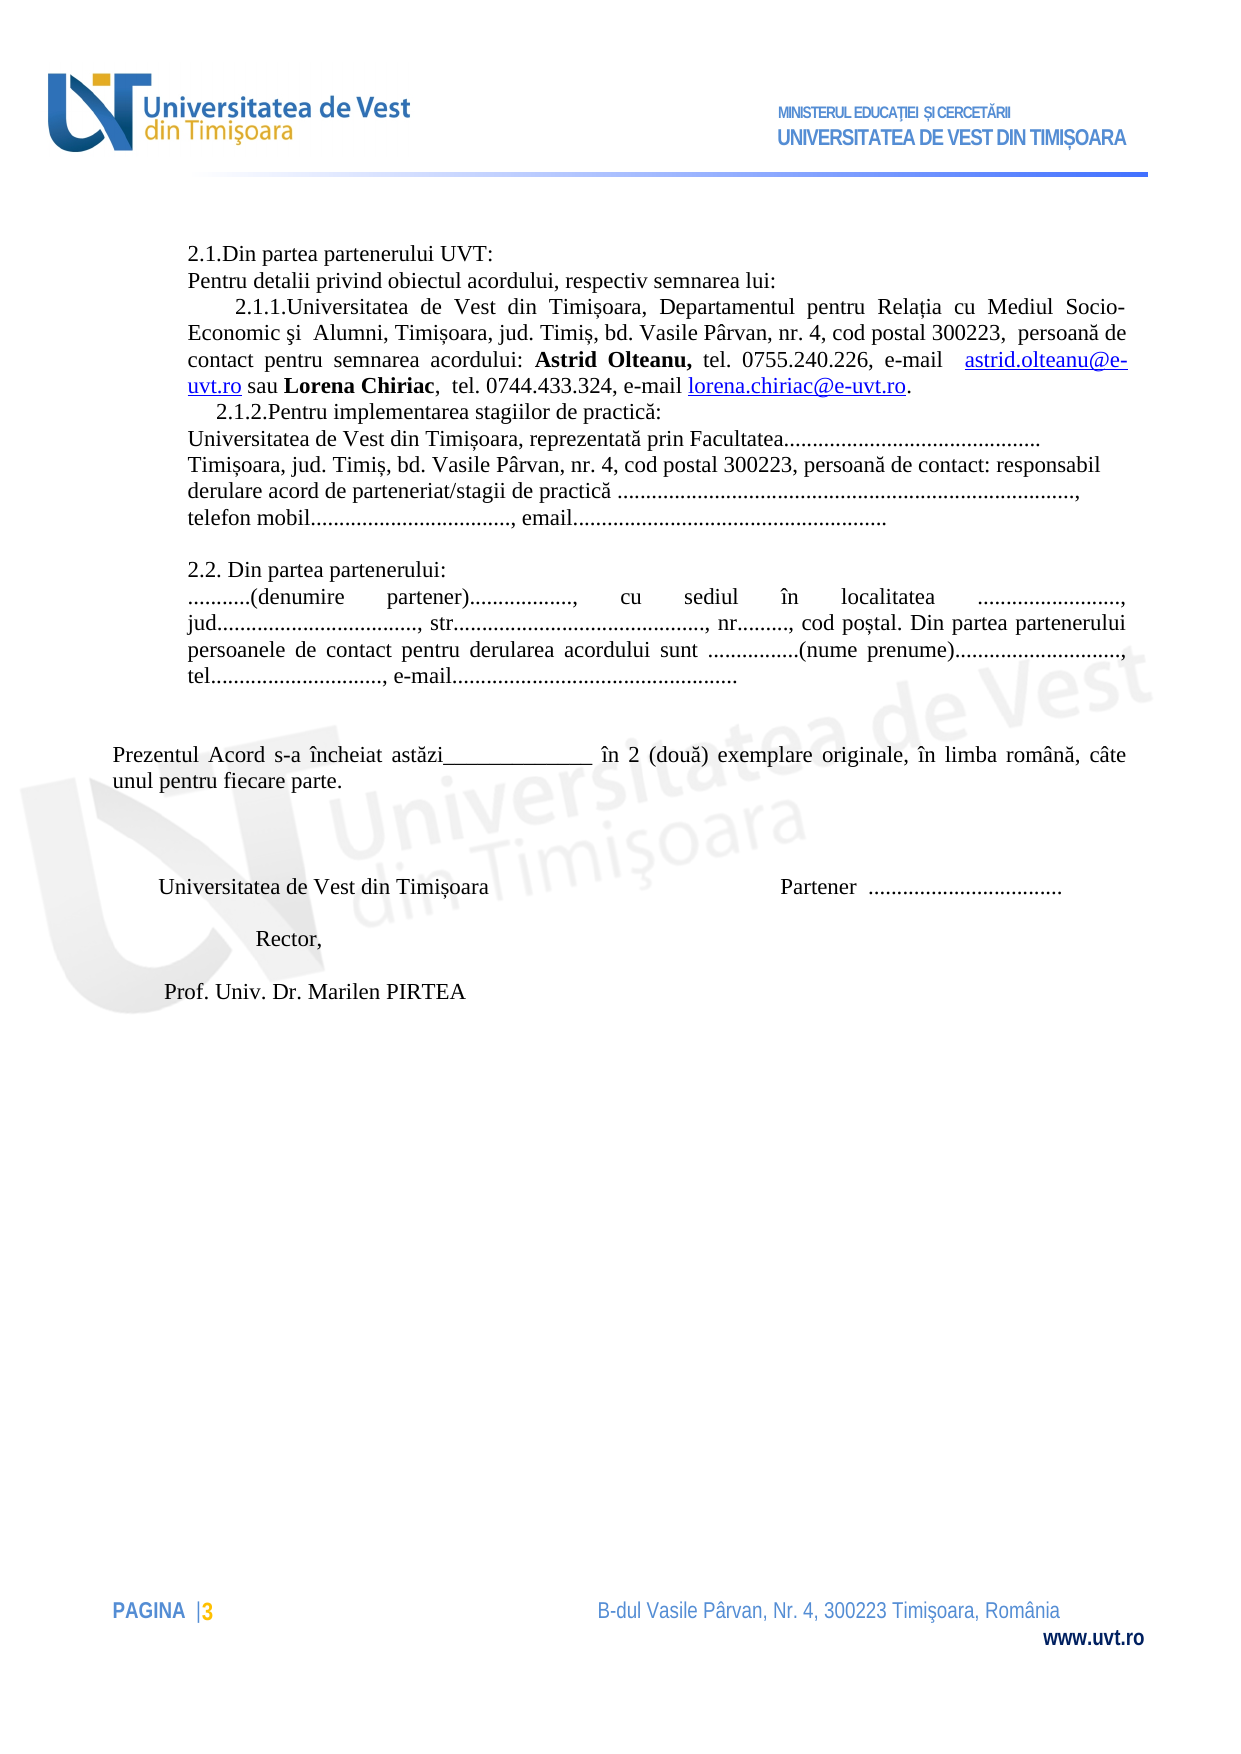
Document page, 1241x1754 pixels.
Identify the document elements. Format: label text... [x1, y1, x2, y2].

text 2.1.1.Universitatea de Vest din Timișoara, Departamentul pentru Relația cu Mediul Socio-Economic şi Alumni, Timișoara, jud. Timiș, bd. Vasile Pârvan, nr. 4, cod postal 300223, persoană de contact pentru semnarea acordului: Astrid Olteanu, tel. 0755.240.226, e-mail astrid.olteanu@e-uvt.ro sau Lorena Chiriac, tel. 0744.433.324, e-mail lorena.chiriac@e-uvt.ro. [187, 293, 1128, 398]
picture [39, 62, 414, 157]
text 2.1.Din partea partenerului UVT: [187, 240, 1128, 267]
picture [17, 593, 1172, 1022]
text ...........(denumire partener).................., cu sediul în localitatea ........................., jud..................................., str............................................, nr........., cod poștal. Din partea partenerului persoanele de contact pentru derularea acordului sunt ................(nume prenume)............................., tel.............................., e-mail.................................................. [187, 583, 1128, 688]
text Prof. Univ. Dr. Marilen PIRTEA [112, 978, 1128, 1031]
text Pentru detalii privind obiectul acordului, respectiv semnarea lui: [187, 267, 1128, 293]
text Rector, [112, 926, 1128, 952]
text 2.1.2.Pentru implementarea stagiilor de practică: [187, 398, 1128, 425]
picture [138, 172, 1147, 177]
text Universitatea de Vest din Timișoara, reprezentată prin Facultatea............................................. Timișoara, jud. Timiș, bd. Vasile Pârvan, nr. 4, cod postal 300223, persoană de contact: responsabil derulare acord de parteneriat/stagii de practică ................................................................................, telefon mobil..................................., email....................................................... [187, 425, 1128, 530]
text 2.2. Din partea partenerului: [187, 557, 1128, 583]
text Prezentul Acord s-a încheiat astăzi_____________ în 2 (două) exemplare originale, în limba română, câte unul pentru fiecare parte. [112, 741, 1128, 794]
text Universitatea de Vest din Timișoara Partener .................................. [112, 873, 1128, 899]
